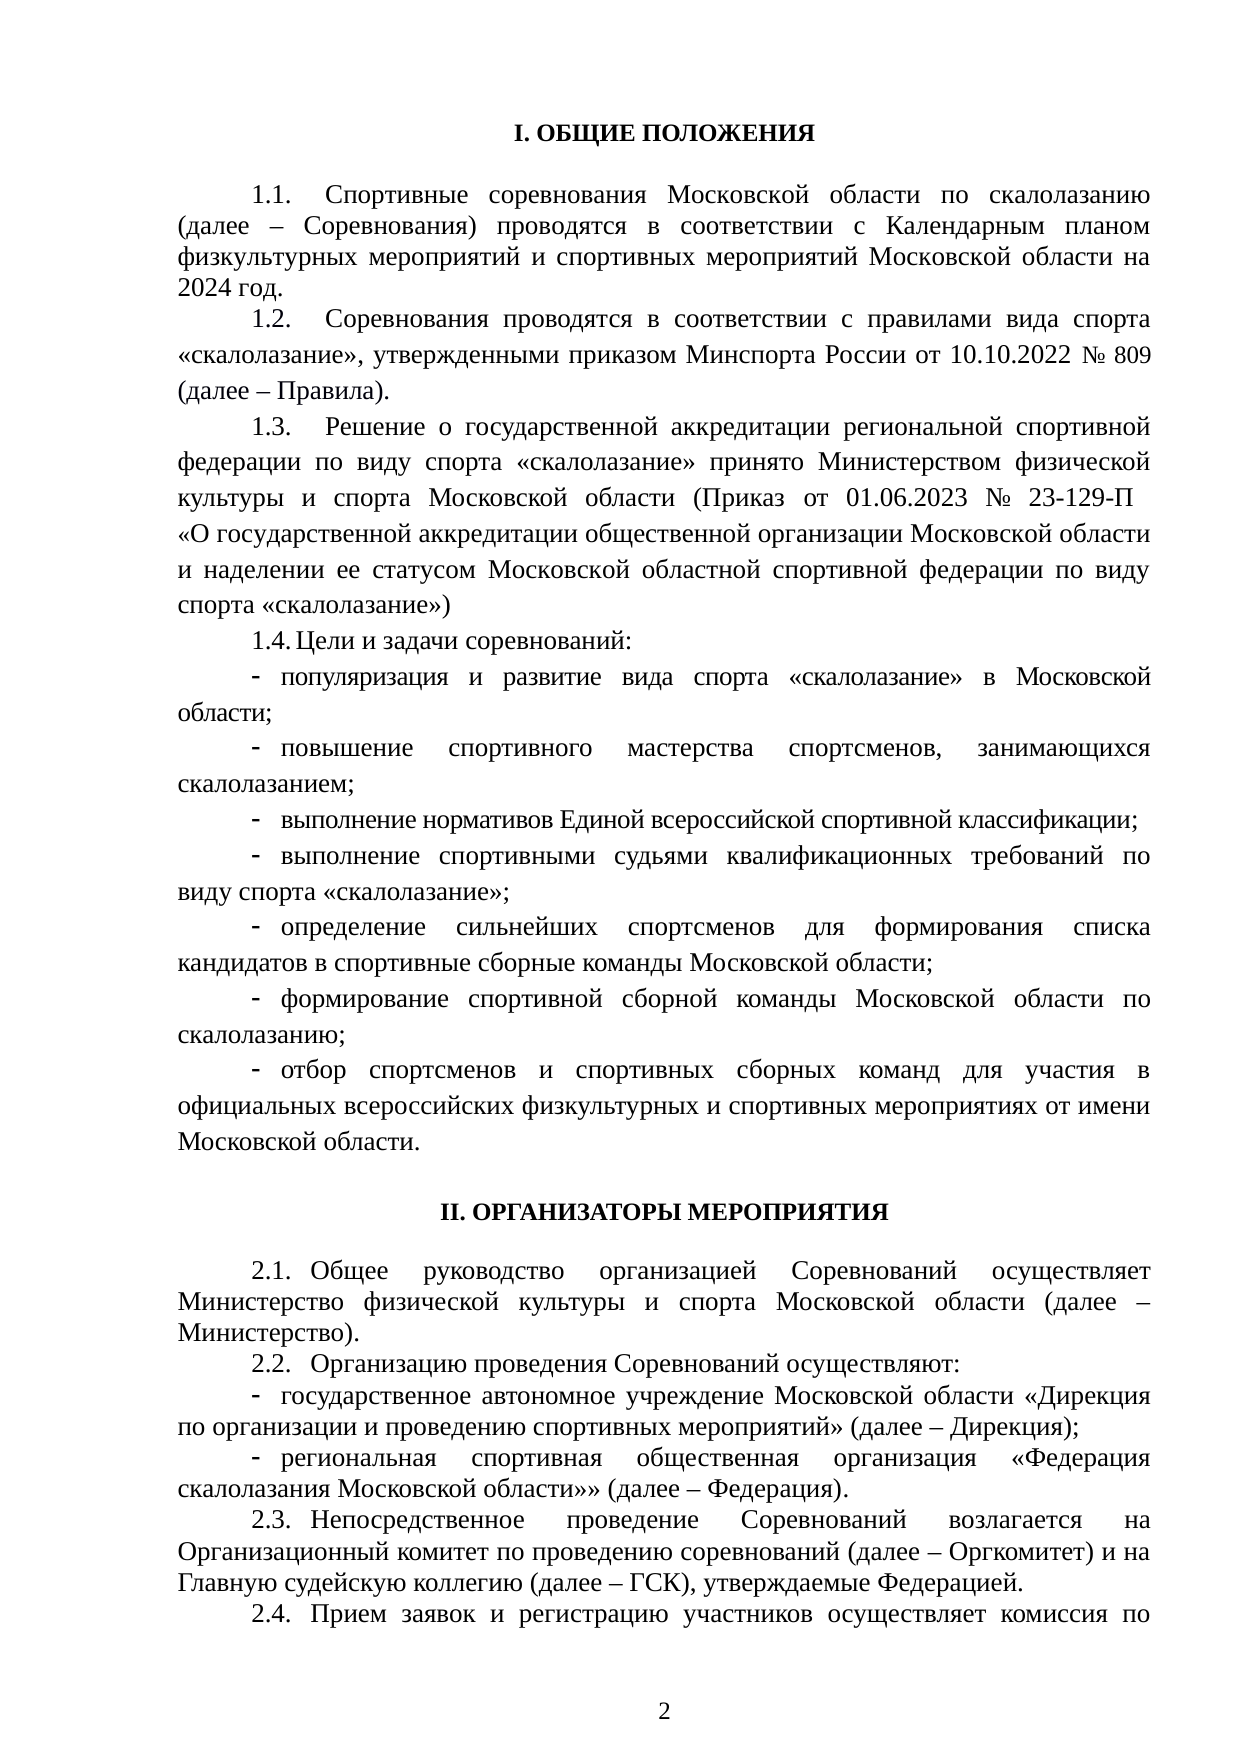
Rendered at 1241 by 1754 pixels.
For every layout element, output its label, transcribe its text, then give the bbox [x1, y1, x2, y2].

list определение сильнейших спортсменов для формирования списка кандидатов в спортивные сборные команды Московской области; [177, 911, 1152, 977]
list отбор спортсменов и спортивных сборных команд для участия в официальных всероссийских физкультурных и спортивных мероприятиях от имени Московской области. [177, 1054, 1152, 1156]
list Непосредственное проведение Соревнований возлагается на Организационный комитет по проведению соревнований (далее – Оргкомитет) и на Главную судейскую коллегию (далее – ГСК), утверждаемые Федерацией. [177, 1503, 1152, 1597]
list Соревнования проводятся в соответствии с правилами вида спорта «скалолазание», утвержденными приказом Минспорта России от 10.10.2022 № 809 (далее – Правила). [177, 303, 1152, 405]
list региональная спортивная общественная организация «Федерация скалолазания Московской области»» (далее – Федерация). [177, 1441, 1152, 1503]
list формирование спортивной сборной команды Московской области по скалолазанию; [177, 982, 1152, 1049]
list Организацию проведения Соревнований осуществляют: [177, 1348, 1152, 1379]
list выполнение нормативов Единой всероссийской спортивной классификации; [177, 803, 1152, 834]
list выполнение спортивными судьями квалификационных требований по виду спорта «скалолазание»; [177, 839, 1152, 906]
text I. ОБЩИЕ ПОЛОЖЕНИЯ [177, 118, 1152, 147]
list государственное автономное учреждение Московской области «Дирекция по организации и проведению спортивных мероприятий» (далее – Дирекция); [177, 1379, 1152, 1441]
list Цели и задачи соревнований: [177, 624, 1152, 655]
list Общее руководство организацией Соревнований осуществляет Министерство физической культуры и спорта Московской области (далее – Министерство). [177, 1254, 1152, 1348]
text II. ОРГАНИЗАТОРЫ МЕРОПРИЯТИЯ [177, 1197, 1152, 1225]
list Спортивные соревнования Московской области по скалолазанию (далее – Соревнования) проводятся в соответствии с Календарным планом физкультурных мероприятий и спортивных мероприятий Московской области на 2024 год. [177, 178, 1152, 303]
list повышение спортивного мастерства спортсменов, занимающихся скалолазанием; [177, 731, 1152, 798]
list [177, 1597, 1152, 1628]
list популяризация и развитие вида спорта «скалолазание» в Московской области; [177, 660, 1152, 727]
list Решение о государственной аккредитации региональной спортивной федерации по виду спорта «скалолазание» принято Министерством физической культуры и спорта Московской области (Приказ от 01.06.2023 № 23-129-П «О государственной аккредитации общественной организации Московской области и наделении ее статусом Московской областной спортивной федерации по виду спорта «скалолазание») [177, 410, 1152, 619]
